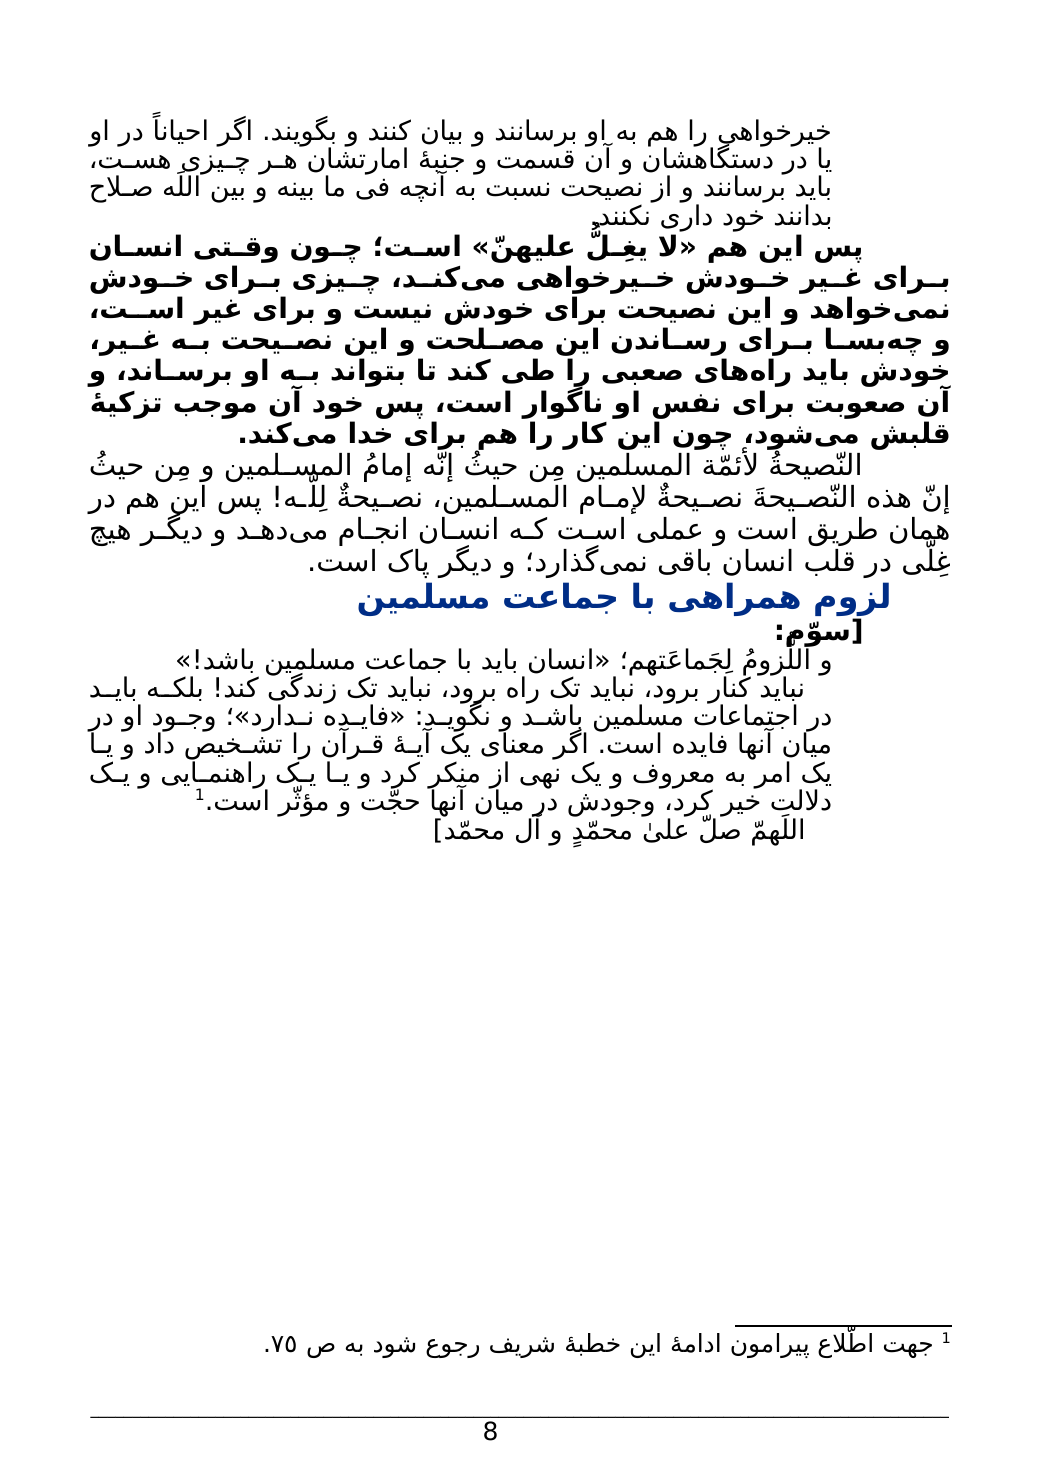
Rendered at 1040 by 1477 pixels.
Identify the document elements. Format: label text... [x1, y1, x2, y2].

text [89, 118, 833, 232]
text نباید کنار برود، نباید تک راه برود، نباید تک زندگی کند! بلکه باید در اجتماعات مسلمین باشد و نگوید: «فایده ندارد»؛ وجود او در میان آنها فایده است. اگر معنای یک آیۀ قرآن را تشخیص داد و یا یک امر به معروف و یک نهی از منکر کرد و یا یک راهنمایی و یک دلالت خیر کرد، وجودش در میان آنها حجّت و مؤثّر است. [89, 675, 833, 817]
text پس این هم «لا یغِلُّ علیهنّ» است؛ چون وقتی انسان برای غیر خودش خیرخواهی می‌کند، چیزی برای خودش نمی‌خواهد و این نصیحت برای خودش نیست و برای غیر است، و چه‌بسا برای رساندن این مصلحت و این نصیحت به غیر، خودش باید راه‌های صعبی را طی کند تا بتواند به او برساند، و آن صعوبت برای نفس او ناگوار است، پس خود آن موجب تزکیۀ قلبش می‌شود، چون این کار را هم برای خدا می‌کند. [89, 232, 951, 450]
text اللَهمّ صلّ علیٰ محمّدٍ و آل محمّد] [89, 817, 833, 845]
subtitle لزوم همراهی با جماعت مسلمین [148, 579, 892, 616]
text النّصیحةُ لأئمّة المسلمین مِن حیثُ إنّه إمامُ المسلمین و مِن حیثُ إنّ هذه النّصیحةَ نصیحةٌ لإمام المسلمین، نصیحةٌ لِلّه! پس این هم در همان طریق است و عملی است که انسان انجام می‌دهد و دیگر هیچ غِلّی در قلب انسان باقی نمی‌گذارد؛ و دیگر پاک است. [89, 450, 951, 579]
text و اللُّزومُ لِجَماعَتهم؛ «انسان باید با جماعت مسلمین باشد!» [89, 647, 833, 675]
text [سوّم: [89, 616, 951, 647]
